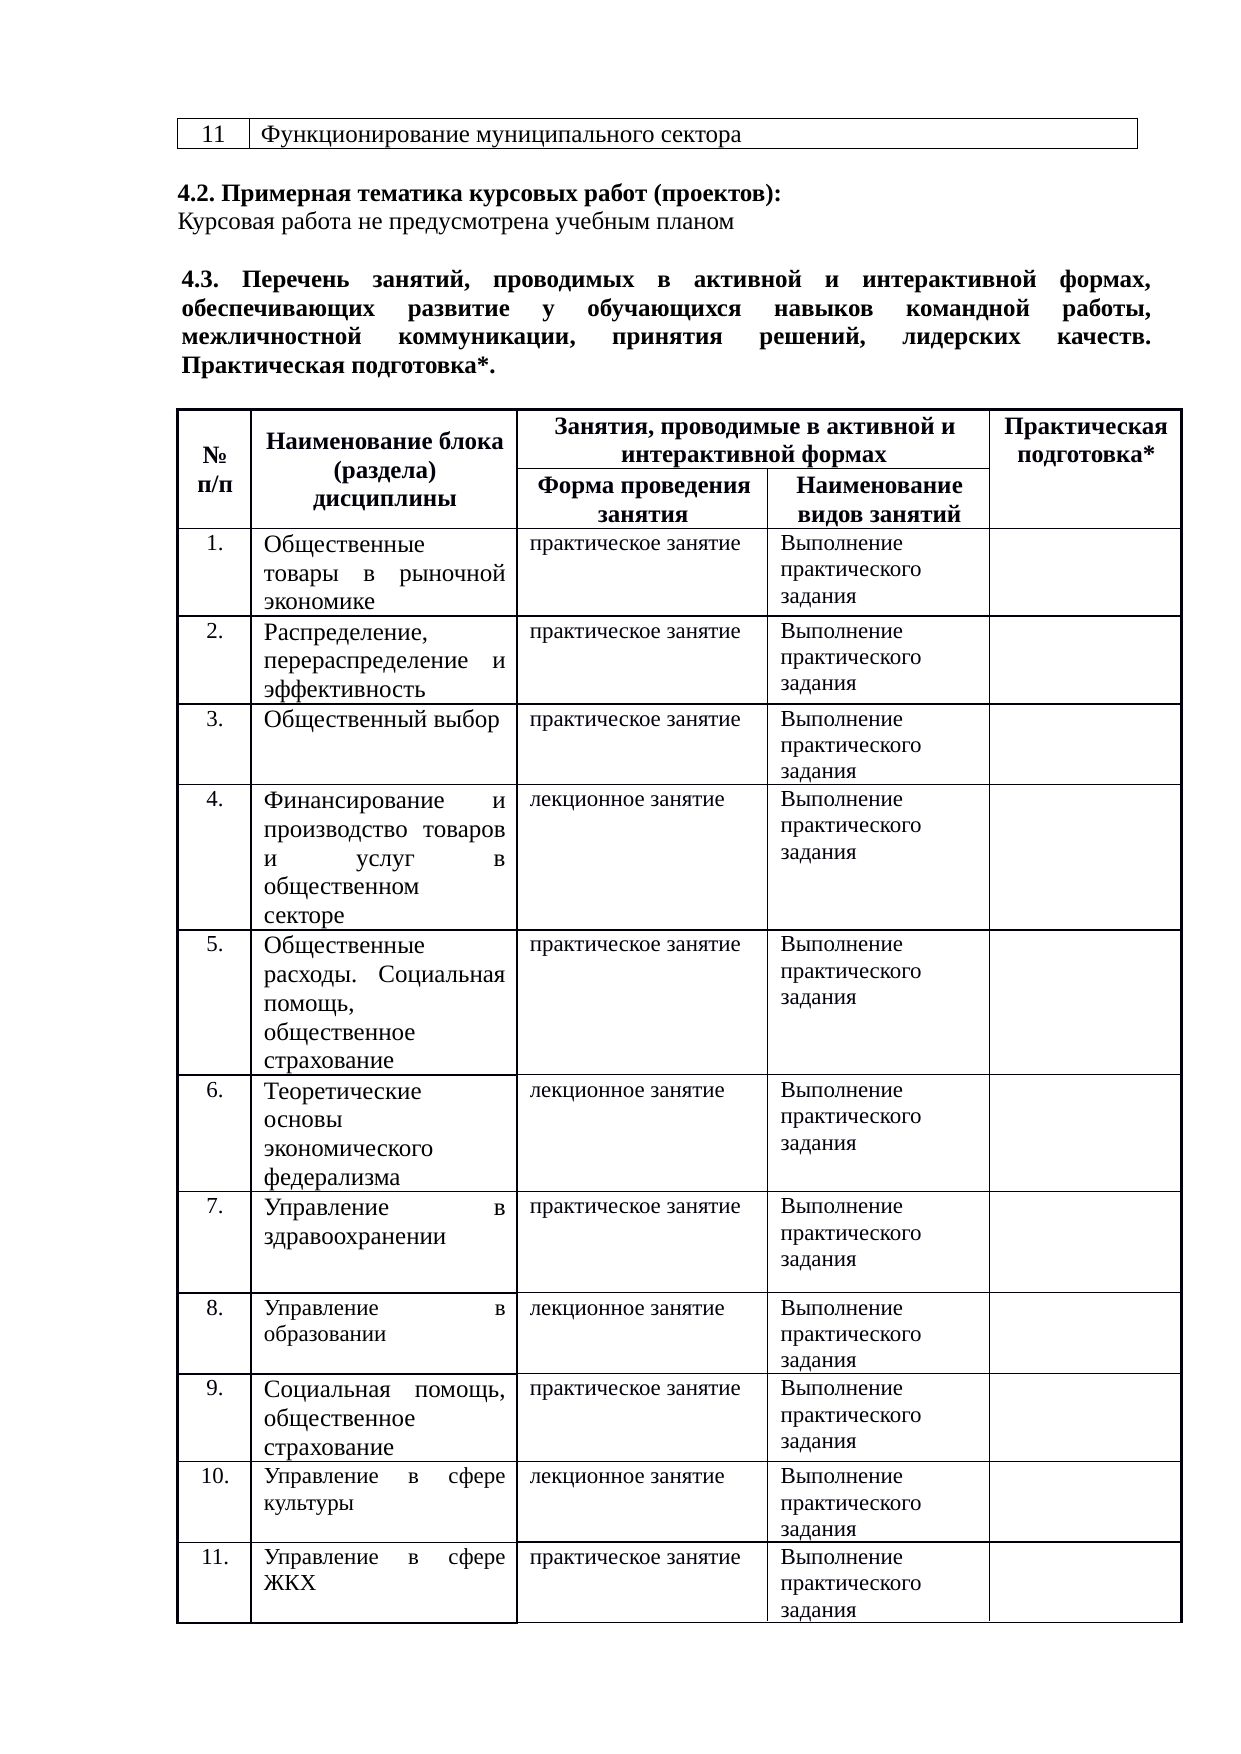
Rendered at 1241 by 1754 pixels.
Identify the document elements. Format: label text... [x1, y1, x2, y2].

table_cell Социальная помощь, общественное страхование [252, 1375, 516, 1461]
table_cell 8. [179, 1294, 250, 1373]
table_cell Выполнение практического задания [768, 1192, 989, 1292]
table_cell Управление в образовании [252, 1294, 516, 1373]
table_cell 4. [179, 785, 250, 929]
table_cell [990, 1293, 1180, 1373]
table_cell [990, 705, 1180, 784]
table_cell Выполнение практического задания [768, 617, 989, 703]
table_cell Выполнение практического задания [768, 1075, 989, 1191]
table_header Наименование блока (раздела) дисциплины [252, 411, 516, 527]
table_cell Распределение, перераспределение и эффективность [252, 617, 516, 703]
text Курсовая работа не предусмотрена учебным планом [177, 206, 1152, 235]
table_cell [990, 1075, 1180, 1191]
table_cell 11. [179, 1543, 250, 1622]
table_cell практическое занятие [518, 1192, 767, 1292]
table_cell Общественные расходы. Социальная помощь, общественное страхование [252, 931, 516, 1074]
table_cell Выполнение практического задания [768, 931, 989, 1074]
text 4.2. Примерная тематика курсовых работ (проектов): [177, 178, 1152, 206]
table_cell 7. [179, 1192, 250, 1292]
table_cell [990, 785, 1180, 929]
table_cell Теоретические основы экономического федерализма [252, 1076, 516, 1191]
table_cell 11 [178, 119, 249, 148]
table_cell [990, 617, 1180, 703]
table_cell Общественные товары в рыночной экономике [252, 529, 516, 615]
table_header Практическая подготовка* [990, 411, 1180, 527]
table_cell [768, 1543, 989, 1622]
table_cell Выполнение практического задания [768, 785, 989, 929]
table_cell [990, 931, 1180, 1074]
table_cell Управление в сфере ЖКХ [252, 1543, 516, 1622]
table_cell Выполнение практического задания [768, 1462, 989, 1541]
table_cell 2. [179, 617, 250, 703]
table_cell 9. [179, 1375, 250, 1461]
table_cell практическое занятие [518, 1543, 768, 1622]
table_cell Выполнение практического задания [768, 529, 989, 615]
table_cell Управление в сфере культуры [252, 1462, 516, 1541]
table_cell [990, 1462, 1180, 1541]
table_cell лекционное занятие [518, 1075, 767, 1191]
table_cell практическое занятие [518, 529, 767, 615]
table_cell Наименование видов занятий [768, 469, 989, 527]
table_cell практическое занятие [518, 1374, 767, 1461]
table_cell лекционное занятие [518, 785, 767, 929]
table_cell 5. [179, 931, 250, 1074]
table_cell лекционное занятие [518, 1462, 767, 1541]
table_cell Финансирование и производство товаров и услуг в общественном секторе [252, 785, 516, 929]
table_cell [990, 529, 1180, 615]
table_cell 3. [179, 705, 250, 784]
table_cell [990, 1192, 1180, 1292]
table_cell 10. [179, 1462, 250, 1541]
table_cell Общественный выбор [252, 705, 516, 784]
text 4.3. Перечень занятий, проводимых в активной и интерактивной формах, обеспечивающих развитие у обучающихся навыков командной работы, межличностной коммуникации, принятия решений, лидерских качеств. Практическая подготовка*. [181, 264, 1152, 379]
table_cell Выполнение практического задания [768, 1293, 989, 1373]
table_cell Выполнение практического задания [768, 1374, 989, 1461]
table_header № п/п [179, 411, 250, 527]
table_cell Выполнение практического задания [768, 705, 989, 784]
table_cell Управление в здравоохранении [252, 1192, 516, 1292]
table_cell практическое занятие [518, 617, 767, 703]
table_cell [989, 1543, 1180, 1622]
table_cell [990, 1374, 1180, 1461]
table_cell 1. [179, 529, 250, 615]
table_cell Функционирование муниципального сектора [250, 119, 1137, 148]
table_header Занятия, проводимые в активной и интерактивной формах [518, 411, 989, 468]
table_cell практическое занятие [518, 931, 767, 1074]
table_cell практическое занятие [518, 705, 767, 784]
table_cell лекционное занятие [518, 1293, 767, 1373]
table_cell 6. [179, 1076, 250, 1191]
table_cell Форма проведения занятия [518, 469, 767, 527]
